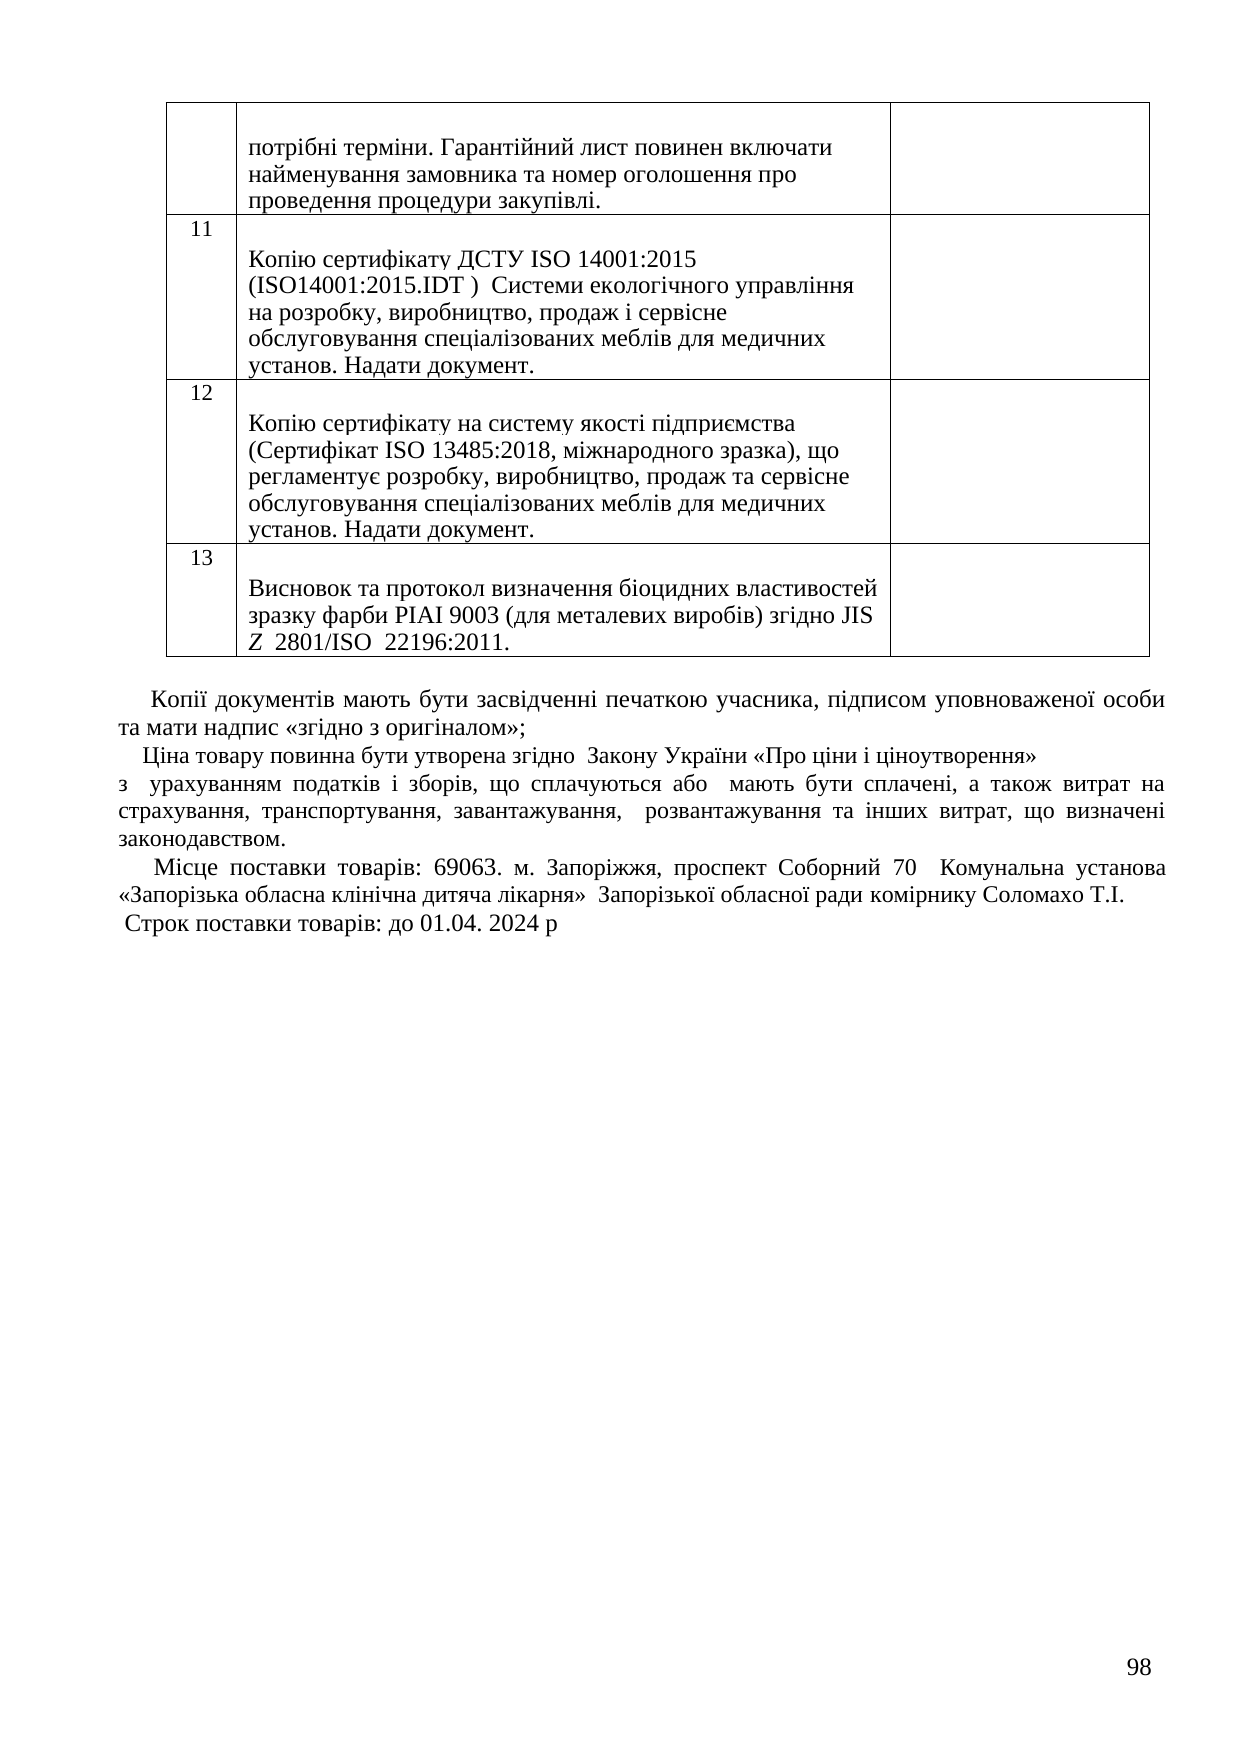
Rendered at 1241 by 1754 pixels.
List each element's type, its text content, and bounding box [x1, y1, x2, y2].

table_cell [891, 103, 1149, 214]
table_cell [891, 380, 1149, 543]
table_cell 10 [167, 103, 236, 214]
text Місце поставки товарів: 69063. м. Запоріжжя, проспект Соборний 70 Комунальна установа «Запорізька обласна клінічна дитяча лікарня» Запорізької обласної ради комірнику Соломахо Т.І. [118, 852, 1167, 908]
table_cell 11 [167, 215, 236, 378]
table_cell 13 [167, 544, 236, 656]
table_cell [891, 215, 1149, 378]
text Копії документів мають бути засвідченні печаткою учасника, підписом уповноваженої особи та мати надпис «згідно з оригіналом»; [118, 684, 1167, 741]
table_cell [891, 544, 1149, 656]
table_cell Копію сертифікату ДСТУ ISO 14001:2015 (ISO14001:2015.IDT ) Системи екологічного управління на розробку, виробництво, продаж і сервісне обслуговування спеціалізованих меблів для медичних установ. Надати документ. [237, 215, 890, 378]
table_cell Висновок та протокол визначення біоцидних властивостей зразку фарби РІАІ 9003 (для металевих виробів) згідно JIS Z 2801/ISO 22196:2011. [237, 544, 890, 656]
text Ціна товару повинна бути утворена згідно Закону України «Про ціни і ціноутворення» [118, 741, 1167, 769]
table_cell Копію сертифікату на систему якості підприємства (Сертифікат ISO 13485:2018, міжнародного зразка), що регламентує розробку, виробництво, продаж та сервісне обслуговування спеціалізованих меблів для медичних установ. Надати документ. [237, 380, 890, 543]
text з урахуванням податків і зборів, що сплачуються або мають бути сплачені, а також витрат на страхування, транспортування, завантажування, розвантажування та інших витрат, що визначені законодавством. [118, 769, 1167, 852]
text Строк поставки товарів: до 01.04. 2024 р [118, 908, 1167, 937]
table_cell 12 [167, 380, 236, 543]
